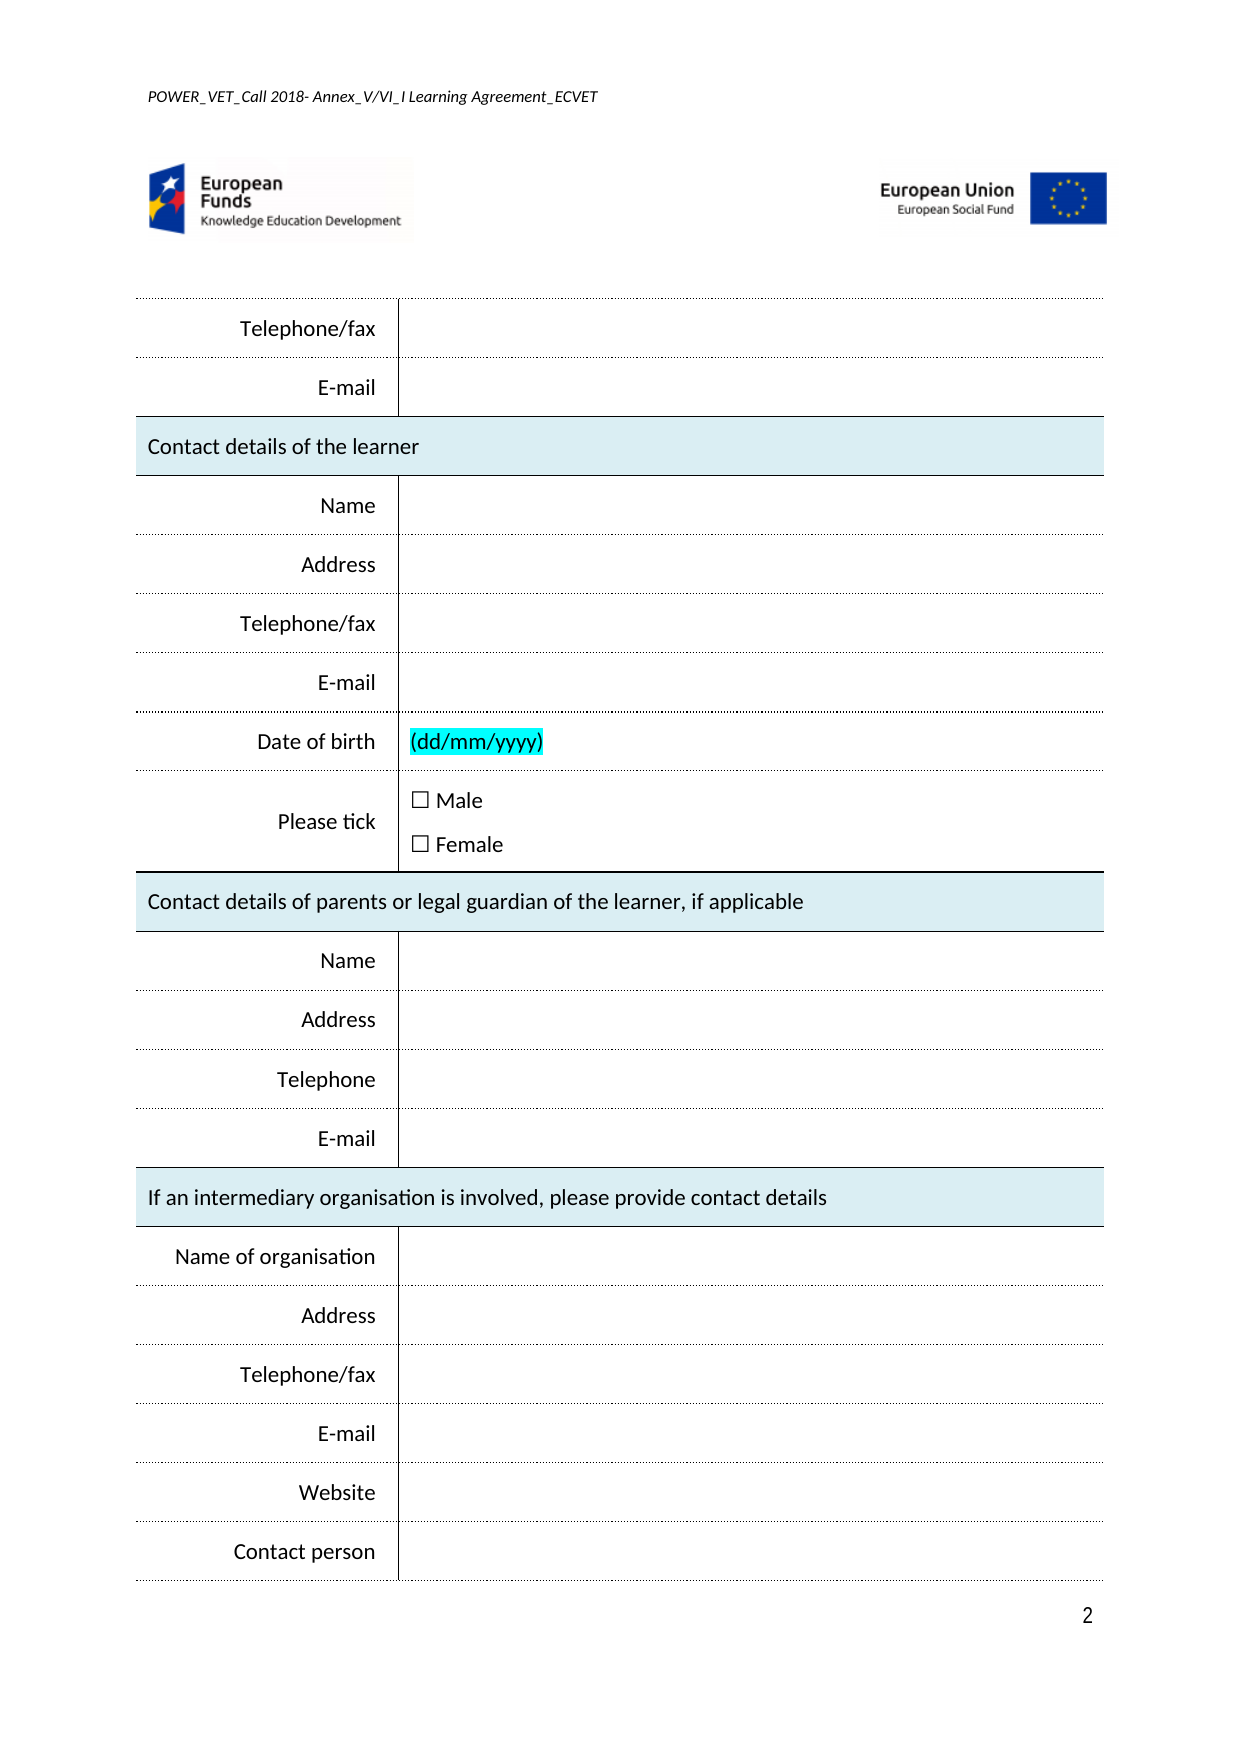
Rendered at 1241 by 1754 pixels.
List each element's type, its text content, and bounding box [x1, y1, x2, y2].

table_cell [399, 476, 1104, 534]
table_cell Address [136, 1285, 398, 1344]
table_cell Telephone/fax [136, 593, 398, 652]
table_cell Name of organisation [136, 1227, 398, 1285]
table_cell [399, 990, 1104, 1049]
table_cell [399, 932, 1104, 989]
table_cell Telephone [136, 1049, 398, 1108]
table_cell [399, 593, 1104, 652]
table_cell Contact details of the learner [136, 417, 1104, 475]
table_cell [399, 1344, 1104, 1403]
table_cell E-mail [136, 1108, 398, 1167]
table_cell Address [136, 534, 398, 593]
table_cell Contact details of parents or legal guardian of the learner, if applicable [136, 873, 1104, 931]
table_cell [399, 652, 1104, 711]
table_cell Telephone/fax [136, 298, 398, 357]
table_cell [399, 534, 1104, 593]
table_cell [399, 1049, 1104, 1108]
table_cell Please tick [136, 770, 398, 871]
table_cell [399, 1403, 1104, 1462]
table_cell (dd/mm/yyyy) [399, 711, 1104, 770]
table_cell Telephone/fax [136, 1344, 398, 1403]
table_cell Address [136, 990, 398, 1049]
table_cell E-mail [136, 357, 398, 416]
table_cell [399, 1227, 1104, 1285]
table_cell [399, 1521, 1104, 1580]
picture [147, 157, 414, 243]
table_cell Name [136, 476, 398, 534]
table_cell [399, 357, 1104, 416]
table_cell E-mail [136, 652, 398, 711]
table_cell [399, 1462, 1104, 1521]
table_cell Name [136, 932, 398, 989]
picture [878, 158, 1119, 237]
table_cell Date of birth [136, 711, 398, 770]
table_cell [399, 1285, 1104, 1344]
table_cell Website [136, 1462, 398, 1521]
table_cell Contact person [136, 1521, 398, 1580]
table_cell ☐ Male ☐ Female [399, 770, 1104, 871]
table_cell If an intermediary organisation is involved, please provide contact details [136, 1168, 1104, 1226]
table_cell [399, 298, 1104, 357]
table_cell E-mail [136, 1403, 398, 1462]
table_cell [399, 1108, 1104, 1167]
